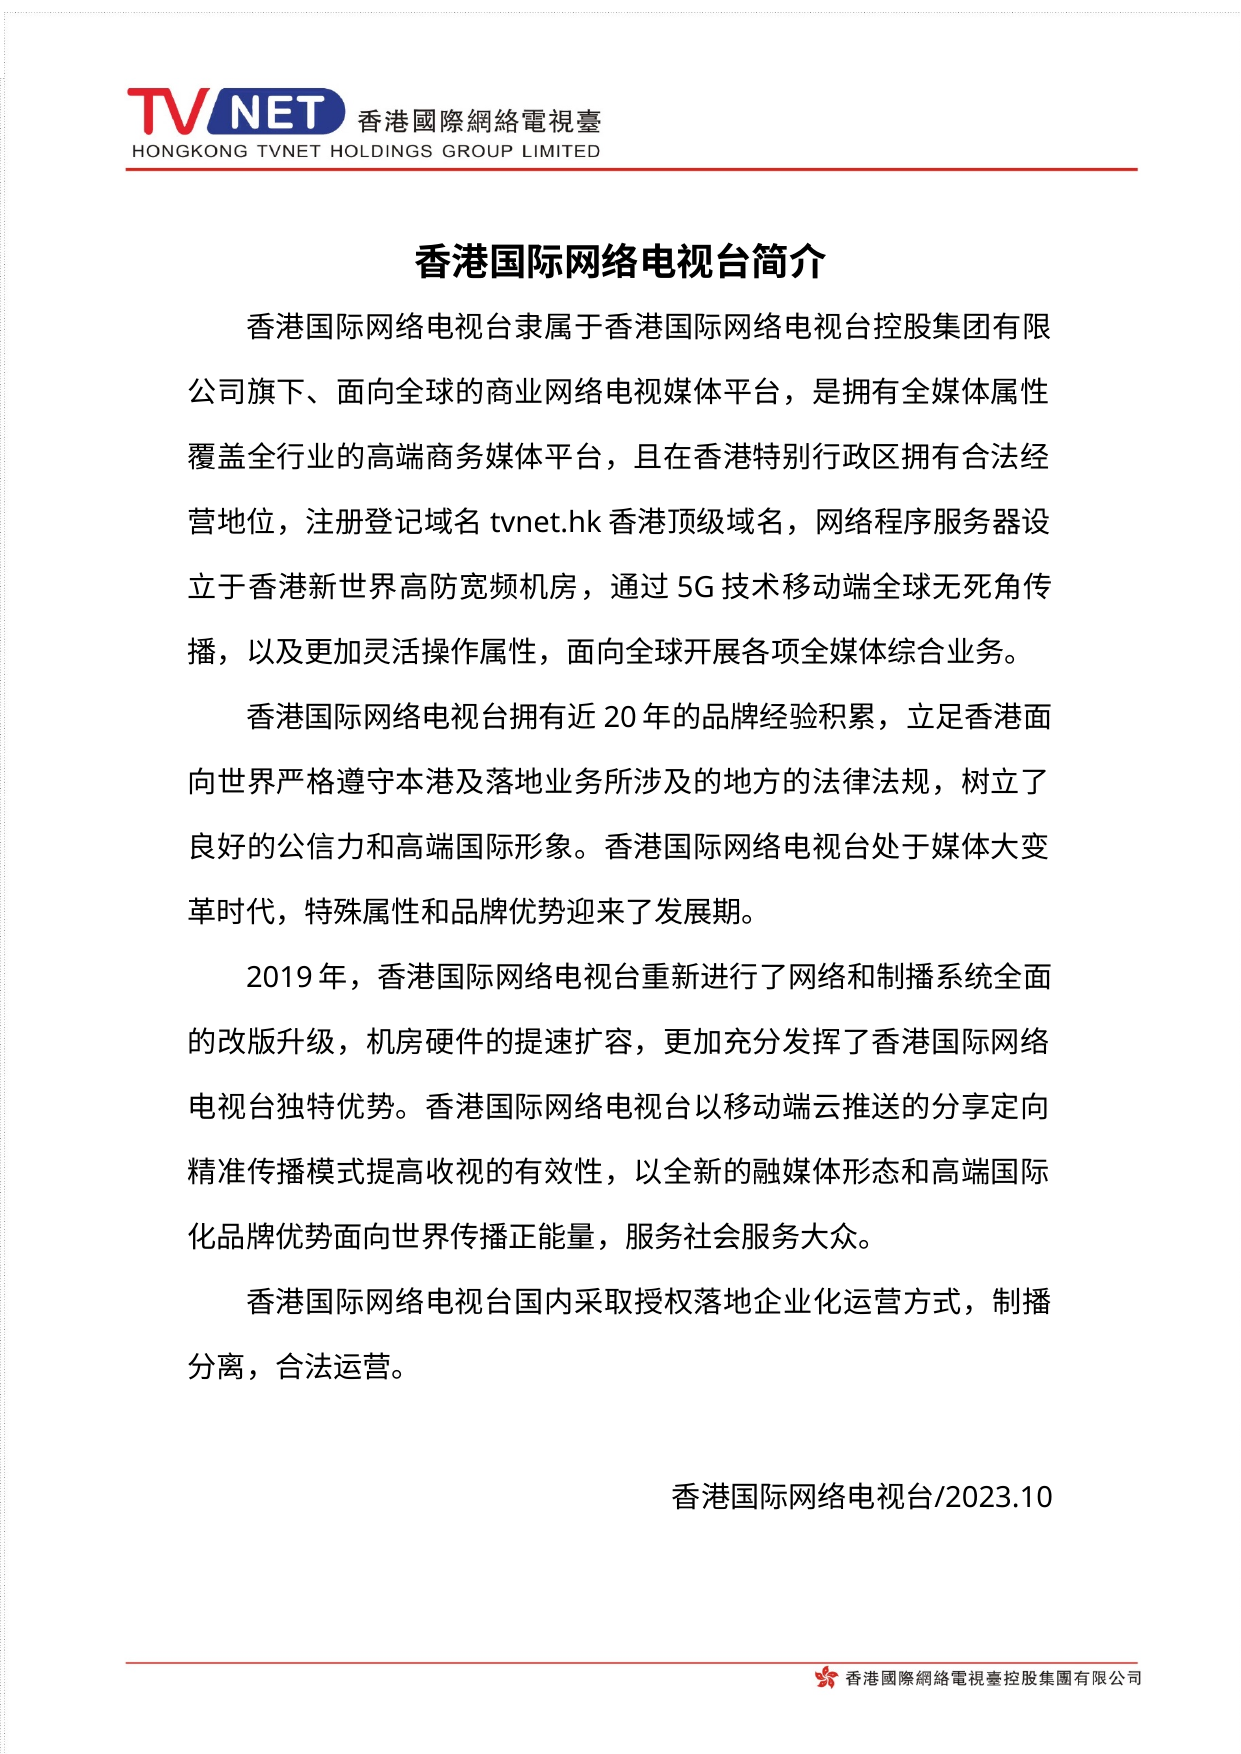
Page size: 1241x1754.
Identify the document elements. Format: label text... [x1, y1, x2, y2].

text 香港国际网络电视台/2023.10 [187, 1462, 1053, 1527]
text 2019年，香港国际网络电视台重新进行了网络和制播系统全面的改版升级，机房硬件的提速扩容，更加充分发挥了香港国际网络电视台独特优势。香港国际网络电视台以移动端云推送的分享定向精准传播模式提高收视的有效性，以全新的融媒体形态和高端国际化品牌优势面向世界传播正能量，服务社会服务大众。 [187, 942, 1053, 1267]
text 香港国际网络电视台简介 [187, 227, 1053, 292]
text 香港国际网络电视台隶属于香港国际网络电视台控股集团有限公司旗下、面向全球的商业网络电视媒体平台，是拥有全媒体属性覆盖全行业的高端商务媒体平台，且在香港特别行政区拥有合法经营地位，注册登记域名tvnet.hk香港顶级域名，网络程序服务器设立于香港新世界高防宽频机房，通过5G技术移动端全球无死角传播，以及更加灵活操作属性，面向全球开展各项全媒体综合业务。 [187, 292, 1053, 682]
text 香港国际网络电视台拥有近20年的品牌经验积累，立足香港面向世界严格遵守本港及落地业务所涉及的地方的法律法规，树立了良好的公信力和高端国际形象。香港国际网络电视台处于媒体大变革时代，特殊属性和品牌优势迎来了发展期。 [187, 682, 1053, 942]
text 香港国际网络电视台国内采取授权落地企业化运营方式，制播分离，合法运营。 [187, 1267, 1053, 1397]
picture [0, 12, 1241, 1754]
